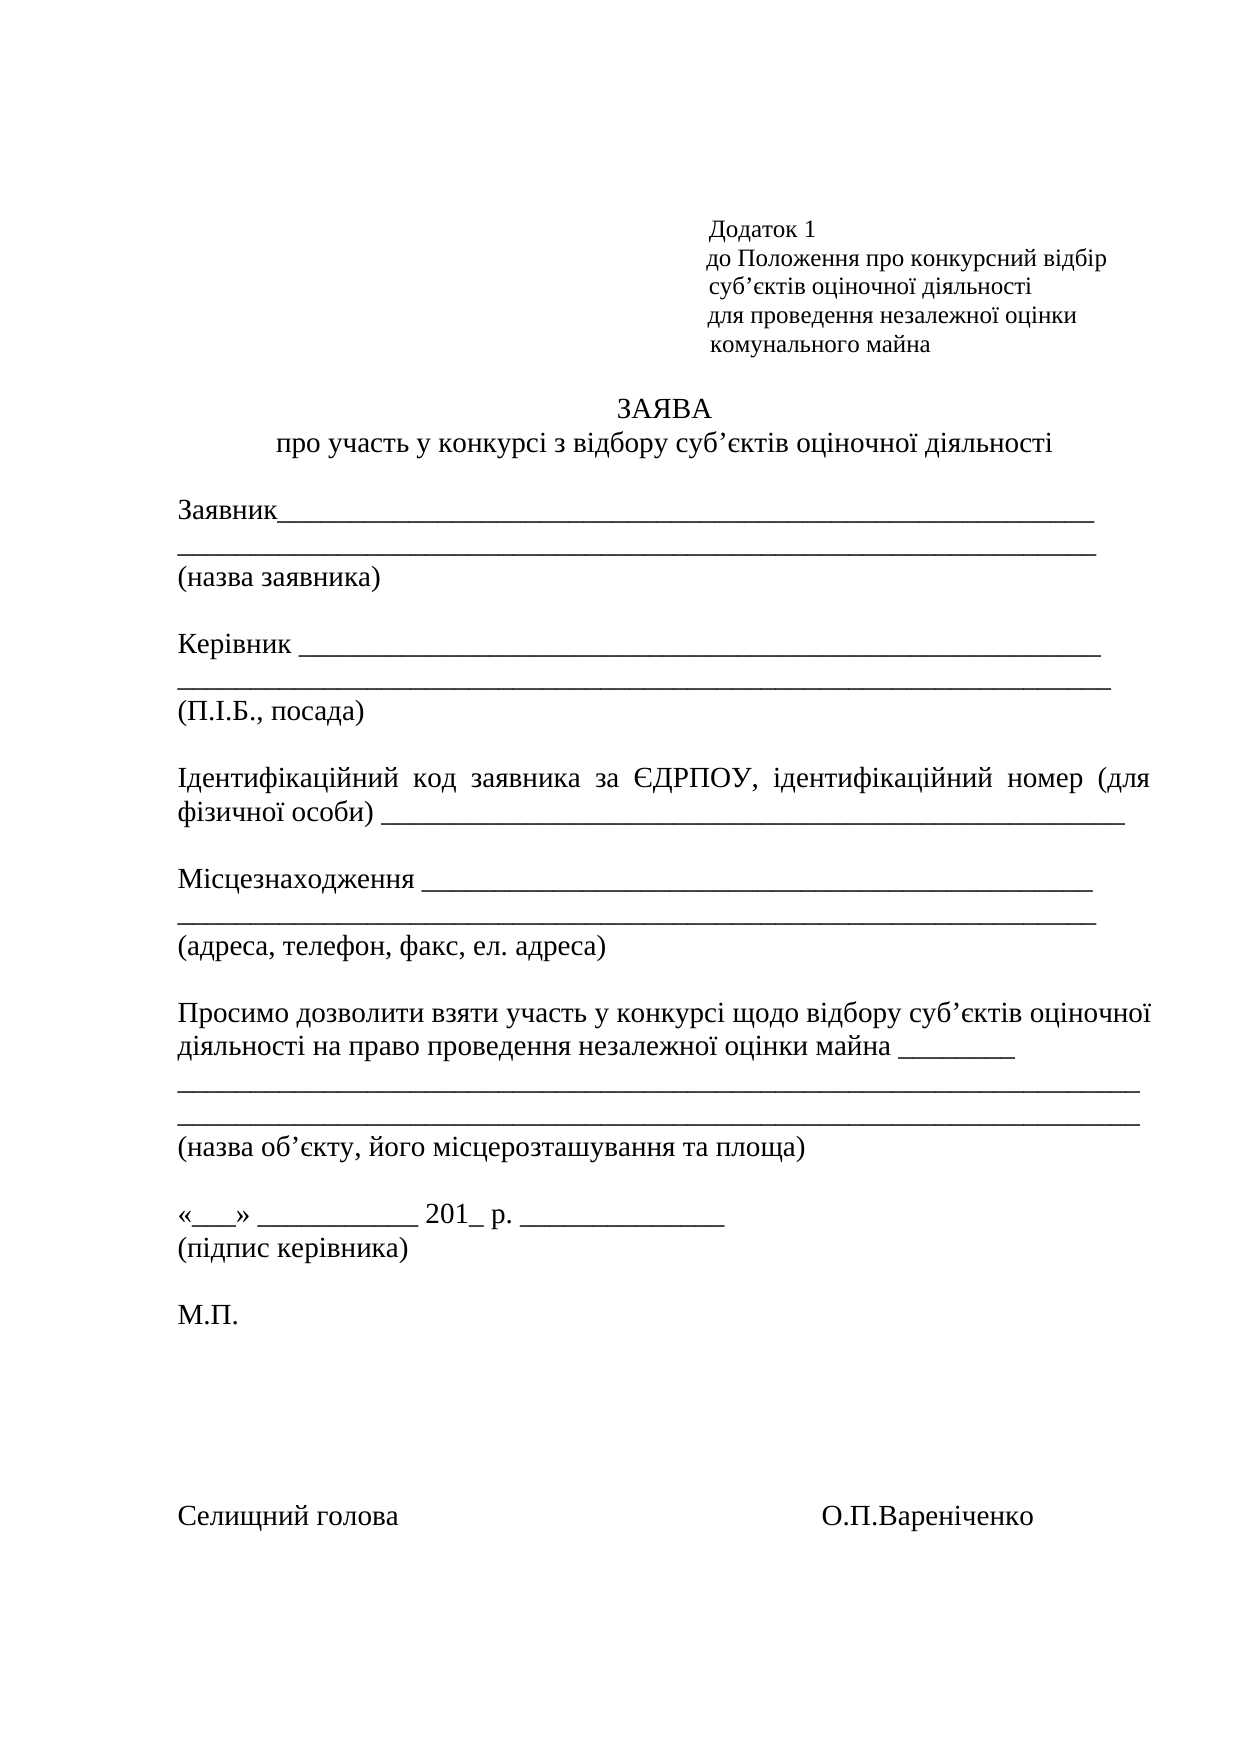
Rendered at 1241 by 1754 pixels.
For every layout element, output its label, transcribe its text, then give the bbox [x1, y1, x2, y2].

text (назва об’єкту, його місцерозташування та площа) [177, 1129, 1152, 1163]
text комунального майна [398, 329, 1152, 358]
text М.П. [177, 1297, 1152, 1330]
text «___» ___________ 201_ р. ______________ [177, 1196, 1152, 1230]
text ЗАЯВА [177, 391, 1152, 425]
text (назва заявника) [177, 559, 1152, 592]
text Місцезнаходження ______________________________________________ [177, 861, 1152, 894]
text __________________________________________________________________ [177, 1062, 1152, 1096]
text _______________________________________________________________ [177, 894, 1152, 928]
text (П.І.Б., посада) [177, 693, 1152, 727]
text Заявник________________________________________________________ [177, 492, 1152, 525]
text Керівник _______________________________________________________ [177, 626, 1152, 659]
text про участь у конкурсі з відбору суб’єктів оціночної діяльності [177, 425, 1152, 458]
text _______________________________________________________________ [177, 525, 1152, 559]
text Просимо дозволити взяти участь у конкурсі щодо відбору суб’єктів оціночної діяльності на право проведення незалежної оцінки майна ________ [177, 995, 1152, 1062]
text Додаток 1 [177, 214, 1152, 243]
text для проведення незалежної оцінки [620, 300, 1152, 329]
text ________________________________________________________________ [177, 659, 1152, 693]
text (адреса, телефон, факс, ел. адреса) [177, 928, 1152, 961]
text __________________________________________________________________ [177, 1096, 1152, 1129]
text до Положення про конкурсний відбір [620, 243, 1152, 271]
text Ідентифікаційний код заявника за ЄДРПОУ, ідентифікаційний номер (для фізичної особи) ___________________________________________________ [177, 760, 1152, 827]
text Селищний голова О.П.Вареніченко [177, 1498, 1152, 1532]
text суб’єктів оціночної діяльності [546, 271, 1152, 300]
text (підпис керівника) [177, 1230, 1152, 1263]
